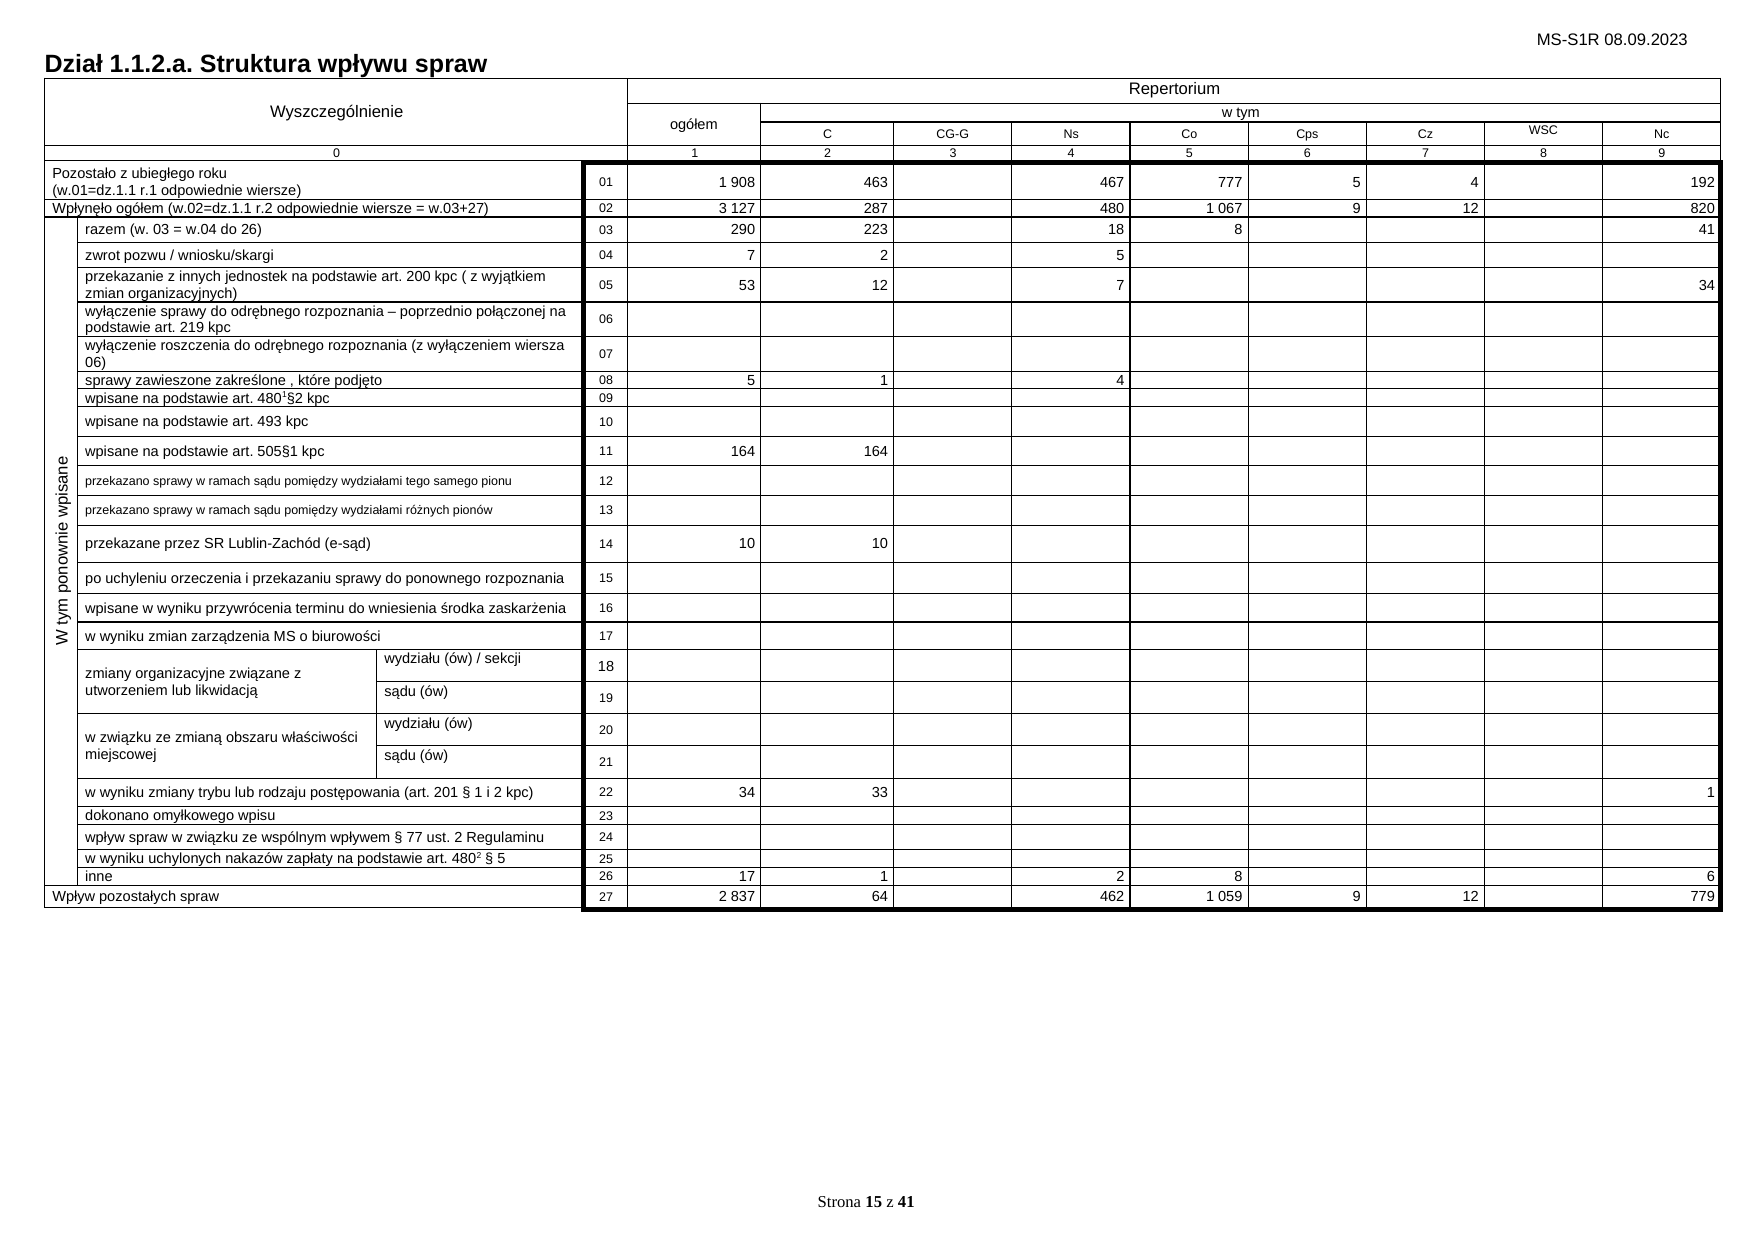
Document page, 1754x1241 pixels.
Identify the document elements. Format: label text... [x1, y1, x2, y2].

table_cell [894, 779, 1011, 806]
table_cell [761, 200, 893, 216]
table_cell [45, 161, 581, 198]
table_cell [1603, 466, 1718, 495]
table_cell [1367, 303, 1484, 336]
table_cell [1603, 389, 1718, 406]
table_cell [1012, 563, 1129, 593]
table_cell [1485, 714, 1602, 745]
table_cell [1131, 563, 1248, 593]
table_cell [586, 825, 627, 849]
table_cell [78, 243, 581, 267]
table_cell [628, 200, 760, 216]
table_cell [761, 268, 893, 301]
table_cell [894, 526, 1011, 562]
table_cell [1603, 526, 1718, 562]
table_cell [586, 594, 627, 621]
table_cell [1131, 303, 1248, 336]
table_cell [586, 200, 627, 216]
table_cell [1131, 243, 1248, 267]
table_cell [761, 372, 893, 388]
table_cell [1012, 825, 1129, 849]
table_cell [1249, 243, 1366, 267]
text Dział 1.1.2.a. Struktura wpływu spraw [44, 49, 1687, 77]
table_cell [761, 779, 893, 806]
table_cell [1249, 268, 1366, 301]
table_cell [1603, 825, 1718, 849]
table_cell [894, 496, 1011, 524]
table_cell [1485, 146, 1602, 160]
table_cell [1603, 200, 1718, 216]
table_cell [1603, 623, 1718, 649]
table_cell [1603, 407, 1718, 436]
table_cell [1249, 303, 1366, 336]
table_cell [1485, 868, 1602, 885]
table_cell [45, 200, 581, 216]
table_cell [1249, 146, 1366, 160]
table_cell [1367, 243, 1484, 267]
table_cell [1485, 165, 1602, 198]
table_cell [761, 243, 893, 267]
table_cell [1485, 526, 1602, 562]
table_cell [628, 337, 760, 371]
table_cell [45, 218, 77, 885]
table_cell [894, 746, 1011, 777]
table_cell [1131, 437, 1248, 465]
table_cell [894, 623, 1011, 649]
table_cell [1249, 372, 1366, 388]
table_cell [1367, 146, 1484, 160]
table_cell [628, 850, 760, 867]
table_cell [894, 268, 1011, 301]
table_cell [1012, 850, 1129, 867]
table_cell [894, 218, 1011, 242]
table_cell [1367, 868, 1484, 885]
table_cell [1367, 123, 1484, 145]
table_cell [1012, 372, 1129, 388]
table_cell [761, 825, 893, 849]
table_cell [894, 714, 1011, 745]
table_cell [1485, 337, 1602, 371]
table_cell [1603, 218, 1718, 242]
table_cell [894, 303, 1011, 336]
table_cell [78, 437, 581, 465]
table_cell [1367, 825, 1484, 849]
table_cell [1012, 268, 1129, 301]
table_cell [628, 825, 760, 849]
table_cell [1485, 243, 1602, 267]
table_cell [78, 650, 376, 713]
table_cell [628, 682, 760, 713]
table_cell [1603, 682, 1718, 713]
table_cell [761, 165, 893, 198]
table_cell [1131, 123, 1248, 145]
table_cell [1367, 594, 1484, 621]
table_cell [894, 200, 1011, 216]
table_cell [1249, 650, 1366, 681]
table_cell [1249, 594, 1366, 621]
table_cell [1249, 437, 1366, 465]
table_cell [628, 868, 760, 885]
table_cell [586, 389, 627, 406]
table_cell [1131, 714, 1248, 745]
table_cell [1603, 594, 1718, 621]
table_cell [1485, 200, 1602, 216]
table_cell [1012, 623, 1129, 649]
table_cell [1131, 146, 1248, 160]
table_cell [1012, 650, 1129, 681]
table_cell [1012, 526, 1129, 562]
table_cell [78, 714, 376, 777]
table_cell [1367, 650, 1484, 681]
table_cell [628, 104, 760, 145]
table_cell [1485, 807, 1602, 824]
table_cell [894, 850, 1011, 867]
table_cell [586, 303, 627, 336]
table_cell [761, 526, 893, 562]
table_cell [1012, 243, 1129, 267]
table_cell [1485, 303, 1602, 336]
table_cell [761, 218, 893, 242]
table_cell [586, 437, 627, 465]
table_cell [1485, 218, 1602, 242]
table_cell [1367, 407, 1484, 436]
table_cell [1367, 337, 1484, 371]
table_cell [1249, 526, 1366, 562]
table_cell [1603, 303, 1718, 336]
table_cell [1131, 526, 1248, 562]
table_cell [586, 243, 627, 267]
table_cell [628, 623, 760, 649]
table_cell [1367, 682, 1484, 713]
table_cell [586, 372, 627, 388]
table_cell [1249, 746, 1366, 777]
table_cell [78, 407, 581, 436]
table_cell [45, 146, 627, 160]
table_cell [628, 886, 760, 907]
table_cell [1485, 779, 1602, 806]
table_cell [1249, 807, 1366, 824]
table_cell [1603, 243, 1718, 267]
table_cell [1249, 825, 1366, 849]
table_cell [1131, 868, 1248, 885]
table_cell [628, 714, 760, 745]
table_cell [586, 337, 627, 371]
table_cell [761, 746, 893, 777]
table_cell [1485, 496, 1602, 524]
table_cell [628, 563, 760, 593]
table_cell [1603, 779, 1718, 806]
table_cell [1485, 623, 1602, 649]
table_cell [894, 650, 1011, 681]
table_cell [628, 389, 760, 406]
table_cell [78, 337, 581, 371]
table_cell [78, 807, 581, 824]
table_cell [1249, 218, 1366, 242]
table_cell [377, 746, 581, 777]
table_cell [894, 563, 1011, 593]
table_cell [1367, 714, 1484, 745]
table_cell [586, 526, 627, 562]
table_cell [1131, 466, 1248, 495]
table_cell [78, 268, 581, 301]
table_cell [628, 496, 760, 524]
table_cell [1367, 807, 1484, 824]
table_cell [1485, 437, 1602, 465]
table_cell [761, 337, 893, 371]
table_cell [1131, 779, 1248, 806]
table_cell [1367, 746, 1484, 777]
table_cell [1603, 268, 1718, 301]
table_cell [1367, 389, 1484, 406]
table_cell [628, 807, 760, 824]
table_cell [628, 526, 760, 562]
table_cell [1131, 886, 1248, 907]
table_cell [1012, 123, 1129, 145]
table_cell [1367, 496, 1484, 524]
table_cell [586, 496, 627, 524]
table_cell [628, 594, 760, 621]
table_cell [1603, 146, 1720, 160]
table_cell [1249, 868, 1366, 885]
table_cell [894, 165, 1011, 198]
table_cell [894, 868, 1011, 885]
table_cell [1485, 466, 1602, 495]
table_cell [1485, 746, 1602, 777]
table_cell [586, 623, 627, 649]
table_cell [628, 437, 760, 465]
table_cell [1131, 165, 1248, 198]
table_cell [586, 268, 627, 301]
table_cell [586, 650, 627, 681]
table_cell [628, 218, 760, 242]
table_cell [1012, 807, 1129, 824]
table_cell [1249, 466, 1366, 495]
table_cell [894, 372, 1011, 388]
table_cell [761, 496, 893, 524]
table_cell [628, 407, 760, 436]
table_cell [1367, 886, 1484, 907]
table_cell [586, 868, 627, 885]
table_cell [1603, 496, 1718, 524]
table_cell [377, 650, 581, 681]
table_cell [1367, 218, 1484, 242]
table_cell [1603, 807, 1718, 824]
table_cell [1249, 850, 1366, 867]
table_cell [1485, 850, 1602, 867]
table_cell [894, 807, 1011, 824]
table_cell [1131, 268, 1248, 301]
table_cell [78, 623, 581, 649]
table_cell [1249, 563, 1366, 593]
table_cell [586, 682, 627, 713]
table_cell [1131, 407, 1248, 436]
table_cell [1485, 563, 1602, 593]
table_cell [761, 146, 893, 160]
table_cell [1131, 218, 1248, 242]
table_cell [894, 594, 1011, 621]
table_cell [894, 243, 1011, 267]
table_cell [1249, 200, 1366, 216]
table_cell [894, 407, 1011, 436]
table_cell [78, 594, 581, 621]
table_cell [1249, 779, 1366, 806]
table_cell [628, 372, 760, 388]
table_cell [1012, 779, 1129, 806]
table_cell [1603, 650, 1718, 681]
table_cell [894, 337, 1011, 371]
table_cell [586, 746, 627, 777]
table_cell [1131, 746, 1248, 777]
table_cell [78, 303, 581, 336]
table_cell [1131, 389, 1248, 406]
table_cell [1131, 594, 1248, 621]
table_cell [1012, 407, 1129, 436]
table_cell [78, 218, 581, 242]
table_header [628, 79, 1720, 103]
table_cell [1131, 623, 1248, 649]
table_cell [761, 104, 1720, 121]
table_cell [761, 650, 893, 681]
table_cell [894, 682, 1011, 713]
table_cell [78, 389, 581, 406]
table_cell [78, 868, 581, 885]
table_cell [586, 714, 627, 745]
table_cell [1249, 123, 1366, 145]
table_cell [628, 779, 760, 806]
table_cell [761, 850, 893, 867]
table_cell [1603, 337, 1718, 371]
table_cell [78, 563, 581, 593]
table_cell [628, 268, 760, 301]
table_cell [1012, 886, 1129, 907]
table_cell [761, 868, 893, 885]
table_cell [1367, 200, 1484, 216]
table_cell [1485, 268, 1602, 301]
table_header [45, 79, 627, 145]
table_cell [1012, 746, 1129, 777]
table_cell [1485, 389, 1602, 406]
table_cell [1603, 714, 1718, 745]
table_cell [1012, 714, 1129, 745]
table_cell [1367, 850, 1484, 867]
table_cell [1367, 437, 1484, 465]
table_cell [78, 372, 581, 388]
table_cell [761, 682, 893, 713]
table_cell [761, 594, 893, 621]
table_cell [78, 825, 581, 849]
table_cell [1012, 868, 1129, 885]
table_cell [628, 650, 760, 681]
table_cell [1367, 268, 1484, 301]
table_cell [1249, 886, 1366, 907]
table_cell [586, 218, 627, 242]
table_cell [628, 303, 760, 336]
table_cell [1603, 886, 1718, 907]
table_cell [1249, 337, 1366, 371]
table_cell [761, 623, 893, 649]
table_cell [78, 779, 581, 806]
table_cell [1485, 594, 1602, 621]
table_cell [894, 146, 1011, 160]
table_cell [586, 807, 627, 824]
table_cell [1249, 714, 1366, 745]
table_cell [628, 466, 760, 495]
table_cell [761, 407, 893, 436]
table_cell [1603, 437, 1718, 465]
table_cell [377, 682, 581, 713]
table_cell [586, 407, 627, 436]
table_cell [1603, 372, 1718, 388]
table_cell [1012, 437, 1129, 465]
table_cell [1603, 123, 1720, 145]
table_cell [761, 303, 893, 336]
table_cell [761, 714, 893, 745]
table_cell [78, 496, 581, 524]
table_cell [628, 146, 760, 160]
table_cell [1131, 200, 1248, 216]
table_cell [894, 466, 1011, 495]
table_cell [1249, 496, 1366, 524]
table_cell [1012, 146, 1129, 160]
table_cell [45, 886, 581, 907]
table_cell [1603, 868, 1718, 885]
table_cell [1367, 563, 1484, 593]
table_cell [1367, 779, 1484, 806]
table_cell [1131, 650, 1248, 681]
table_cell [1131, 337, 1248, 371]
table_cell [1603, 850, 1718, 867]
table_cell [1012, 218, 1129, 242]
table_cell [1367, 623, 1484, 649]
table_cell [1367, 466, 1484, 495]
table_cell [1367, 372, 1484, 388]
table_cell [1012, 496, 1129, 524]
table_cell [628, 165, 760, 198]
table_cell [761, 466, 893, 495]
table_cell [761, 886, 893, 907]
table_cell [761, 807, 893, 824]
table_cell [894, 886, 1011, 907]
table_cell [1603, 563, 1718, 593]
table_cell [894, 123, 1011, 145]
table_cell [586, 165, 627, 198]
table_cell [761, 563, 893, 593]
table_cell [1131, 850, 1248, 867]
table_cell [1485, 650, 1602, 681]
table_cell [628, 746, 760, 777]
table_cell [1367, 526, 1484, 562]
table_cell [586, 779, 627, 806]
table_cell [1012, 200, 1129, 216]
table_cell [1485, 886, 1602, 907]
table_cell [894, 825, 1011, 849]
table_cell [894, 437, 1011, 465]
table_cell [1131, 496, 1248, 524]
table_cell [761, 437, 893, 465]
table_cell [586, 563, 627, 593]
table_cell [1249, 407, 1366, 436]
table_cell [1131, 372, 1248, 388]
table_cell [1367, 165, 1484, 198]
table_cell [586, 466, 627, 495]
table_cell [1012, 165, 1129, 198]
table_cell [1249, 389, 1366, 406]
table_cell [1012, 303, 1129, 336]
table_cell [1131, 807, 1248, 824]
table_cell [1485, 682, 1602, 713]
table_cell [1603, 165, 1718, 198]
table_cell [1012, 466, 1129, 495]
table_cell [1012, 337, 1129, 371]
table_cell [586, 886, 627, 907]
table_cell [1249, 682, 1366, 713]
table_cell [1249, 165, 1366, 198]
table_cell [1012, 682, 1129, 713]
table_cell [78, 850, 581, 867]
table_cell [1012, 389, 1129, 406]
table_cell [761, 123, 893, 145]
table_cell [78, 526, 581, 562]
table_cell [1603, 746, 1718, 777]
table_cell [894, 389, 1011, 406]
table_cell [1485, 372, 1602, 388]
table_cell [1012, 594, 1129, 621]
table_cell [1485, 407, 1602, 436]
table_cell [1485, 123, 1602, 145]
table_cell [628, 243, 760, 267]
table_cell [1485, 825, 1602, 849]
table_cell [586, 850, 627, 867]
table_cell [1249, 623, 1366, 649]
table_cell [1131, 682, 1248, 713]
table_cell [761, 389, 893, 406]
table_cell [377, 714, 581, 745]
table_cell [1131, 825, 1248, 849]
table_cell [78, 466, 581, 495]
